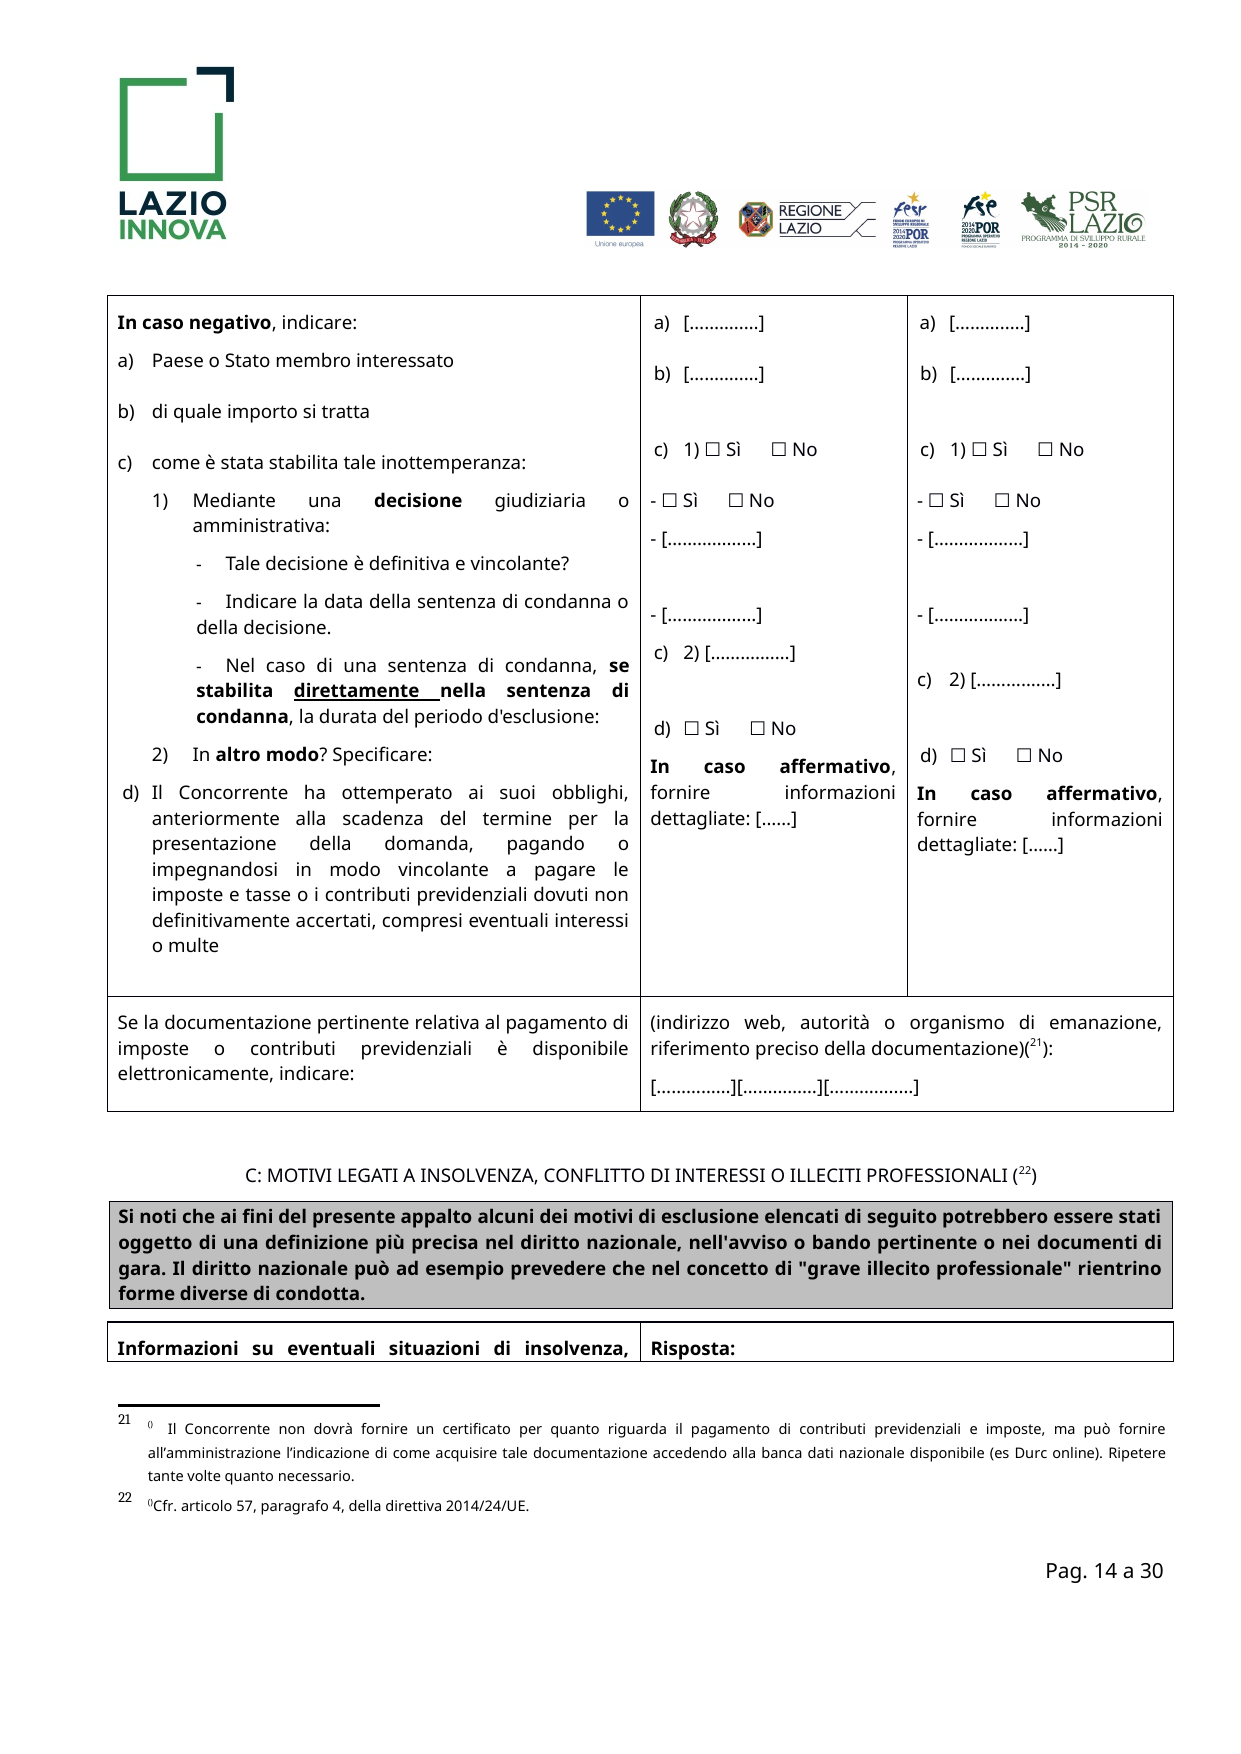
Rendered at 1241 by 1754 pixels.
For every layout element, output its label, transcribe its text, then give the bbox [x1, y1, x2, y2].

table_cell [………..…] [………..…] 1) ☐ Sì ☐ No - ☐ Sì ☐ No - [………………] - [………………] 2) [………….…] ☐ Sì ☐ No In caso affermativo, fornire informazioni dettagliate: [……] [908, 296, 1173, 996]
table_header Risposta: [641, 1323, 1173, 1361]
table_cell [108, 296, 640, 996]
picture [2, 0, 1240, 1741]
table_cell Se la documentazione pertinente relativa al pagamento di imposte o contributi previdenziali è disponibile elettronicamente, indicare: [108, 997, 640, 1111]
table_cell [………..…] [………..…] 1) ☐ Sì ☐ No - ☐ Sì ☐ No - [………………] - [………………] 2) [………….…] ☐ Sì ☐ No In caso affermativo, fornire informazioni dettagliate: [……] [641, 296, 907, 996]
text Si noti che ai fini del presente appalto alcuni dei motivi di esclusione elencati di seguito potrebbero essere stati oggetto di una definizione più precisa nel diritto nazionale, nell'avviso o bando pertinente o nei documenti di gara. Il diritto nazionale può ad esempio prevedere che nel concetto di "grave illecito professionale" rientrino forme diverse di condotta. [110, 1202, 1172, 1308]
table_cell (indirizzo web, autorità o organismo di emanazione, riferimento preciso della documentazione)(): [……………][……………][…………..…] [641, 997, 1173, 1111]
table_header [108, 1323, 640, 1361]
title C: motivi legati a insolvenza, conflitto di interessi o illeciti professionali () [118, 1163, 1163, 1188]
